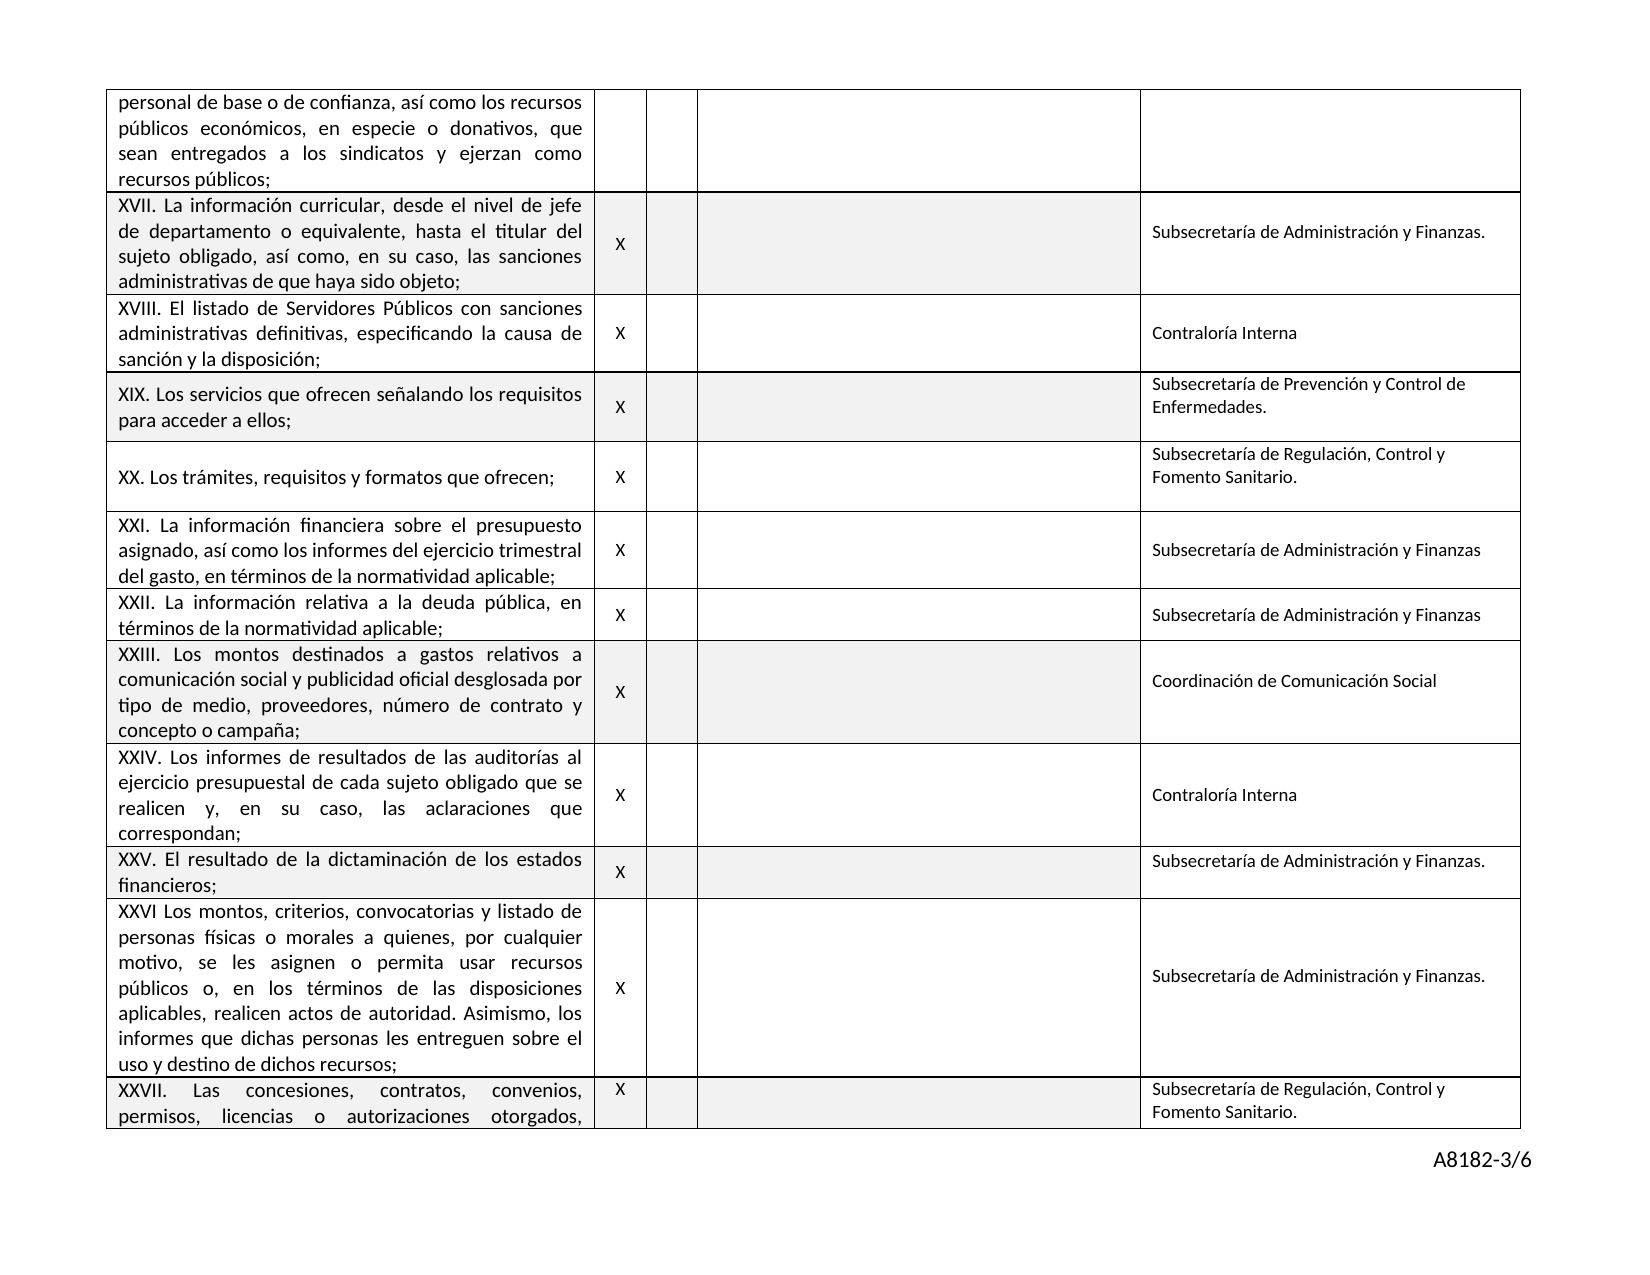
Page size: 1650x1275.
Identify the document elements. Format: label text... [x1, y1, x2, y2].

table_cell [647, 641, 697, 743]
table_cell [647, 512, 697, 588]
table_cell Subsecretaría de Administración y Finanzas [1141, 512, 1520, 588]
table_cell XXV. El resultado de la dictaminación de los estados financieros; [107, 847, 594, 897]
table_cell X [595, 512, 646, 588]
table_cell X [595, 744, 646, 846]
table_cell Contraloría Interna [1141, 295, 1520, 371]
table_cell XXVI Los montos, criterios, convocatorias y listado de personas físicas o morales a quienes, por cualquier motivo, se les asignen o permita usar recursos públicos o, en los términos de las disposiciones aplicables, realicen actos de autoridad. Asimismo, los informes que dichas personas les entreguen sobre el uso y destino de dichos recursos; [107, 899, 594, 1076]
table_cell X [595, 589, 646, 640]
table_cell Contraloría Interna [1141, 744, 1520, 846]
table_cell XX. Los trámites, requisitos y formatos que ofrecen; [107, 442, 594, 511]
table_cell [647, 899, 697, 1076]
table_cell [647, 193, 697, 294]
table_cell [698, 899, 1140, 1076]
table_cell X [595, 1078, 646, 1128]
table_cell [647, 373, 697, 441]
table_cell X [595, 442, 646, 511]
table_cell XXI. La información financiera sobre el presupuesto asignado, así como los informes del ejercicio trimestral del gasto, en términos de la normatividad aplicable; [107, 512, 594, 588]
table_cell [107, 1078, 594, 1128]
table_cell [698, 847, 1140, 897]
table_cell [647, 744, 697, 846]
table_cell [647, 847, 697, 897]
table_cell Subsecretaría de Prevención y Control de Enfermedades. [1141, 373, 1520, 441]
table_cell XVIII. El listado de Servidores Públicos con sanciones administrativas definitivas, especificando la causa de sanción y la disposición; [107, 295, 594, 371]
table_cell [647, 295, 697, 371]
table_cell [698, 90, 1140, 191]
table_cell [1141, 90, 1520, 191]
table_cell XXII. La información relativa a la deuda pública, en términos de la normatividad aplicable; [107, 589, 594, 640]
table_cell X [595, 295, 646, 371]
table_cell Coordinación de Comunicación Social [1141, 641, 1520, 743]
table_cell X [595, 373, 646, 441]
table_cell Subsecretaría de Administración y Finanzas. [1141, 847, 1520, 897]
table_cell XXIV. Los informes de resultados de las auditorías al ejercicio presupuestal de cada sujeto obligado que se realicen y, en su caso, las aclaraciones que correspondan; [107, 744, 594, 846]
table_cell Subsecretaría de Administración y Finanzas. [1141, 899, 1520, 1076]
table_cell [698, 295, 1140, 371]
table_cell X [595, 899, 646, 1076]
table_cell Subsecretaría de Administración y Finanzas [1141, 589, 1520, 640]
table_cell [1141, 1078, 1520, 1128]
table_cell [698, 1078, 1140, 1128]
table_cell X [595, 847, 646, 897]
table_cell [698, 641, 1140, 743]
table_cell [698, 373, 1140, 441]
table_cell [698, 744, 1140, 846]
table_cell XIX. Los servicios que ofrecen señalando los requisitos para acceder a ellos; [107, 373, 594, 441]
table_cell X [595, 90, 646, 191]
table_cell [647, 589, 697, 640]
table_cell [698, 193, 1140, 294]
table_cell [647, 1078, 697, 1128]
table_cell XXIII. Los montos destinados a gastos relativos a comunicación social y publicidad oficial desglosada por tipo de medio, proveedores, número de contrato y concepto o campaña; [107, 641, 594, 743]
table_cell [647, 90, 697, 191]
table_cell X [595, 641, 646, 743]
table_cell [698, 512, 1140, 588]
table_cell [698, 442, 1140, 511]
table_cell [698, 589, 1140, 640]
table_cell [647, 442, 697, 511]
table_cell Subsecretaría de Administración y Finanzas. [1141, 193, 1520, 294]
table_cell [107, 90, 594, 191]
table_cell X [595, 193, 646, 294]
table_cell Subsecretaría de Regulación, Control y Fomento Sanitario. [1141, 442, 1520, 511]
table_cell XVII. La información curricular, desde el nivel de jefe de departamento o equivalente, hasta el titular del sujeto obligado, así como, en su caso, las sanciones administrativas de que haya sido objeto; [107, 193, 594, 294]
